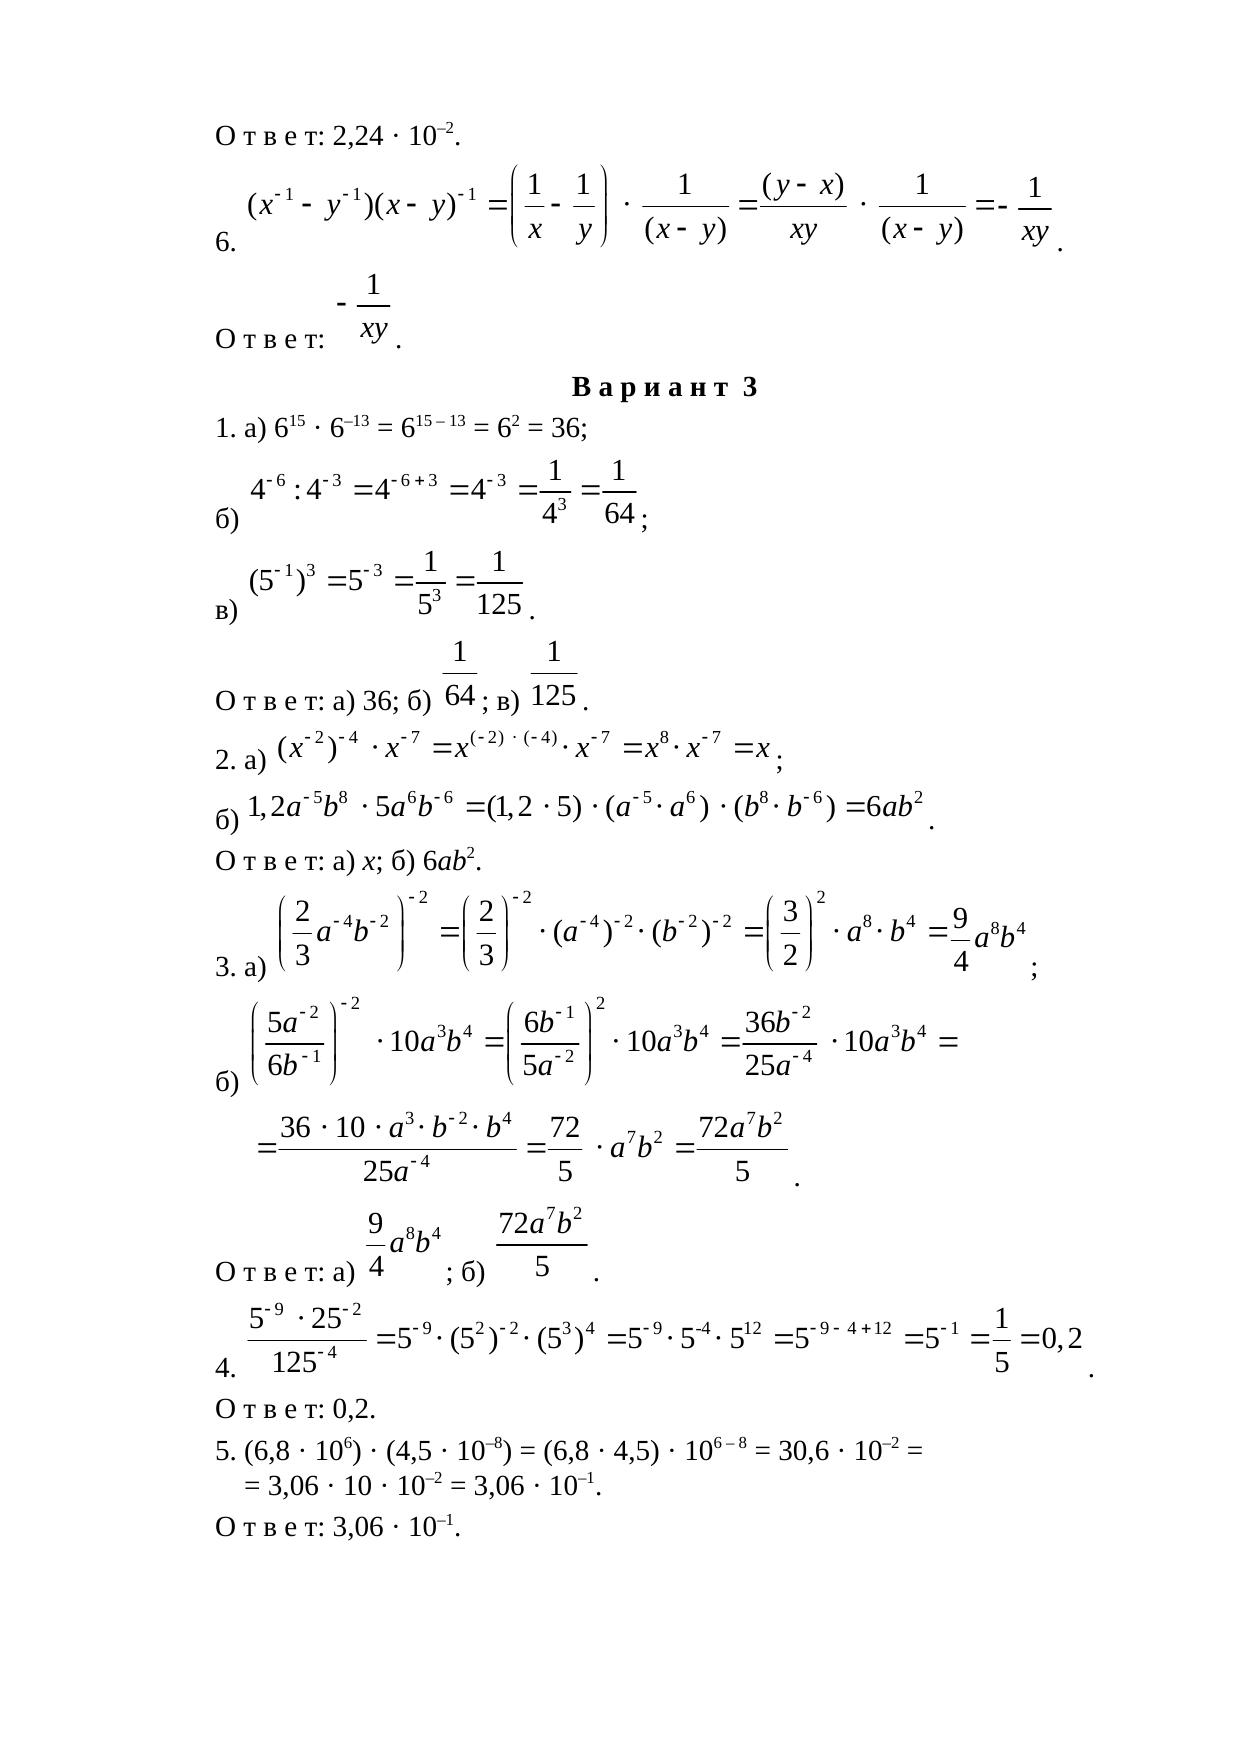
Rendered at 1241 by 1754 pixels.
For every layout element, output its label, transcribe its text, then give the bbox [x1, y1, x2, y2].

text О т в е т: 0,2. [177, 1391, 1152, 1425]
text О т в е т: а) 36; б) ; в) . [177, 633, 1152, 716]
text 3. а) ; [177, 885, 1152, 983]
text 6. . [177, 159, 1152, 258]
text О т в е т: . [177, 266, 1152, 355]
text = 3,06 · 10 · 10–2 = 3,06 · 10–1. [177, 1468, 1152, 1502]
text О т в е т: а) х; б) 6ab2. [177, 843, 1152, 877]
text в) . [177, 543, 1152, 626]
text б) [177, 991, 1152, 1097]
text б) ; [177, 452, 1152, 535]
text б) . [177, 784, 1152, 835]
text 5. (6,8 · 106) · (4,5 · 10–8) = (6,8 · 4,5) · 106 – 8 = 30,6 · 10–2 = [177, 1433, 1152, 1466]
text О т в е т: 3,06 · 10–1. [177, 1509, 1152, 1543]
text О т в е т: а) ; б) . [177, 1201, 1152, 1288]
text О т в е т: 2,24 · 10–2. [177, 118, 1152, 152]
text 2. а) ; [177, 724, 1152, 776]
text 1. а) 615 · 6–13 = 615 – 13 = 62 = 36; [177, 411, 1152, 444]
text . [177, 1105, 1152, 1193]
text В а р и а н т 3 [177, 369, 1152, 403]
text 4. . [177, 1296, 1152, 1383]
